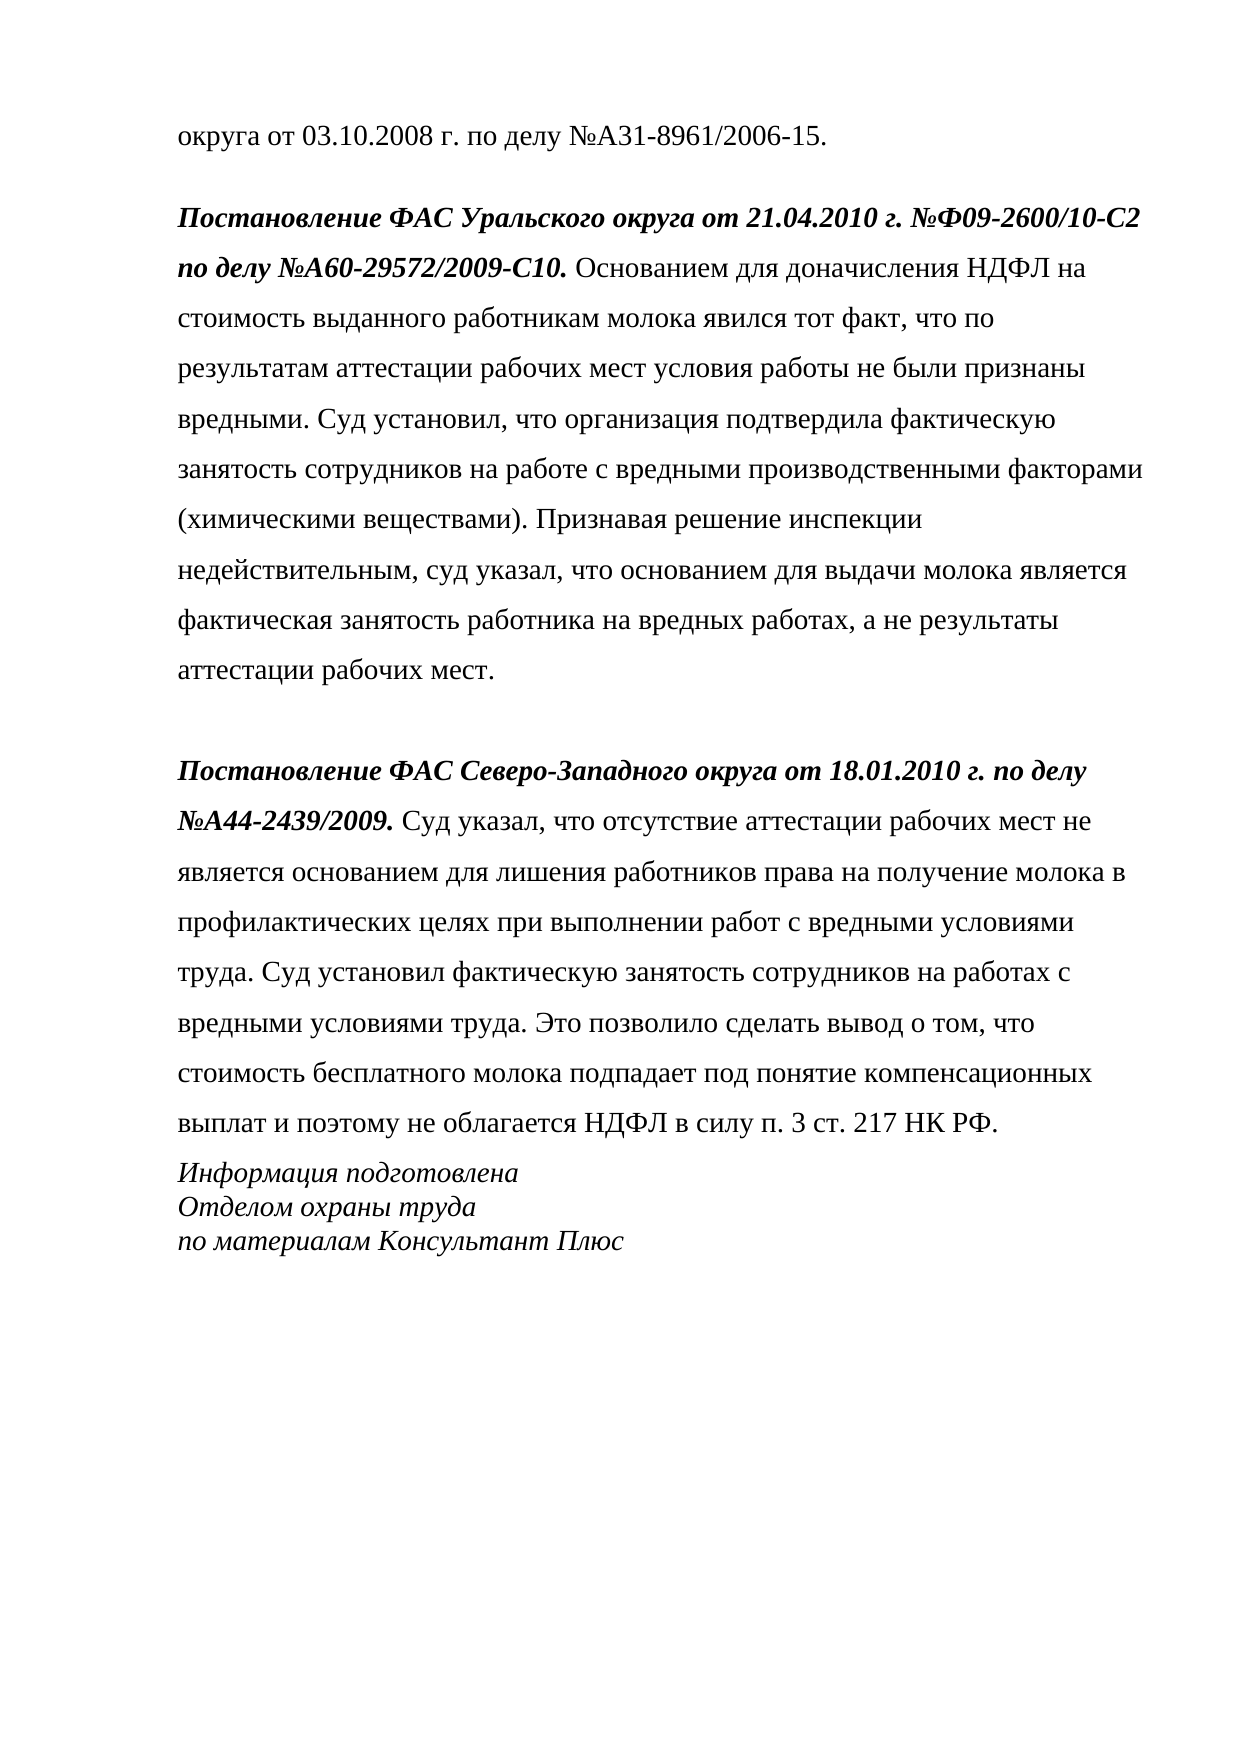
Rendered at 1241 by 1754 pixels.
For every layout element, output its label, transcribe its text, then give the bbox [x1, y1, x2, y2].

text по материалам Консультант Плюс [177, 1223, 1152, 1256]
text Информация подготовлена [177, 1156, 1152, 1189]
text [177, 118, 1152, 188]
text Постановление ФАС Уральского округа от 21.04.2010 г. №Ф09-2600/10-С2 по делу №А60-29572/2009-С10. Основанием для доначисления НДФЛ на стоимость выданного работникам молока явился тот факт, что по результатам аттестации рабочих мест условия работы не были признаны вредными. Суд установил, что организация подтвердила фактическую занятость сотрудников на работе с вредными производственными факторами (химическими веществами). Признавая решение инспекции недействительным, суд указал, что основанием для выдачи молока является фактическая занятость работника на вредных работах, а не результаты аттестации рабочих мест. Постановление ФАС Северо-Западного округа от 18.01.2010 г. по делу №А44-2439/2009. Суд указал, что отсутствие аттестации рабочих мест не является основанием для лишения работников права на получение молока в профилактических целях при выполнении работ с вредными условиями труда. Суд установил фактическую занятость сотрудников на работах с вредными условиями труда. Это позволило сделать вывод о том, что стоимость бесплатного молока подпадает под понятие компенсационных выплат и поэтому не облагается НДФЛ в силу п. 3 ст. 217 НК РФ. [177, 200, 1152, 1139]
text Отделом охраны труда [177, 1189, 1152, 1223]
